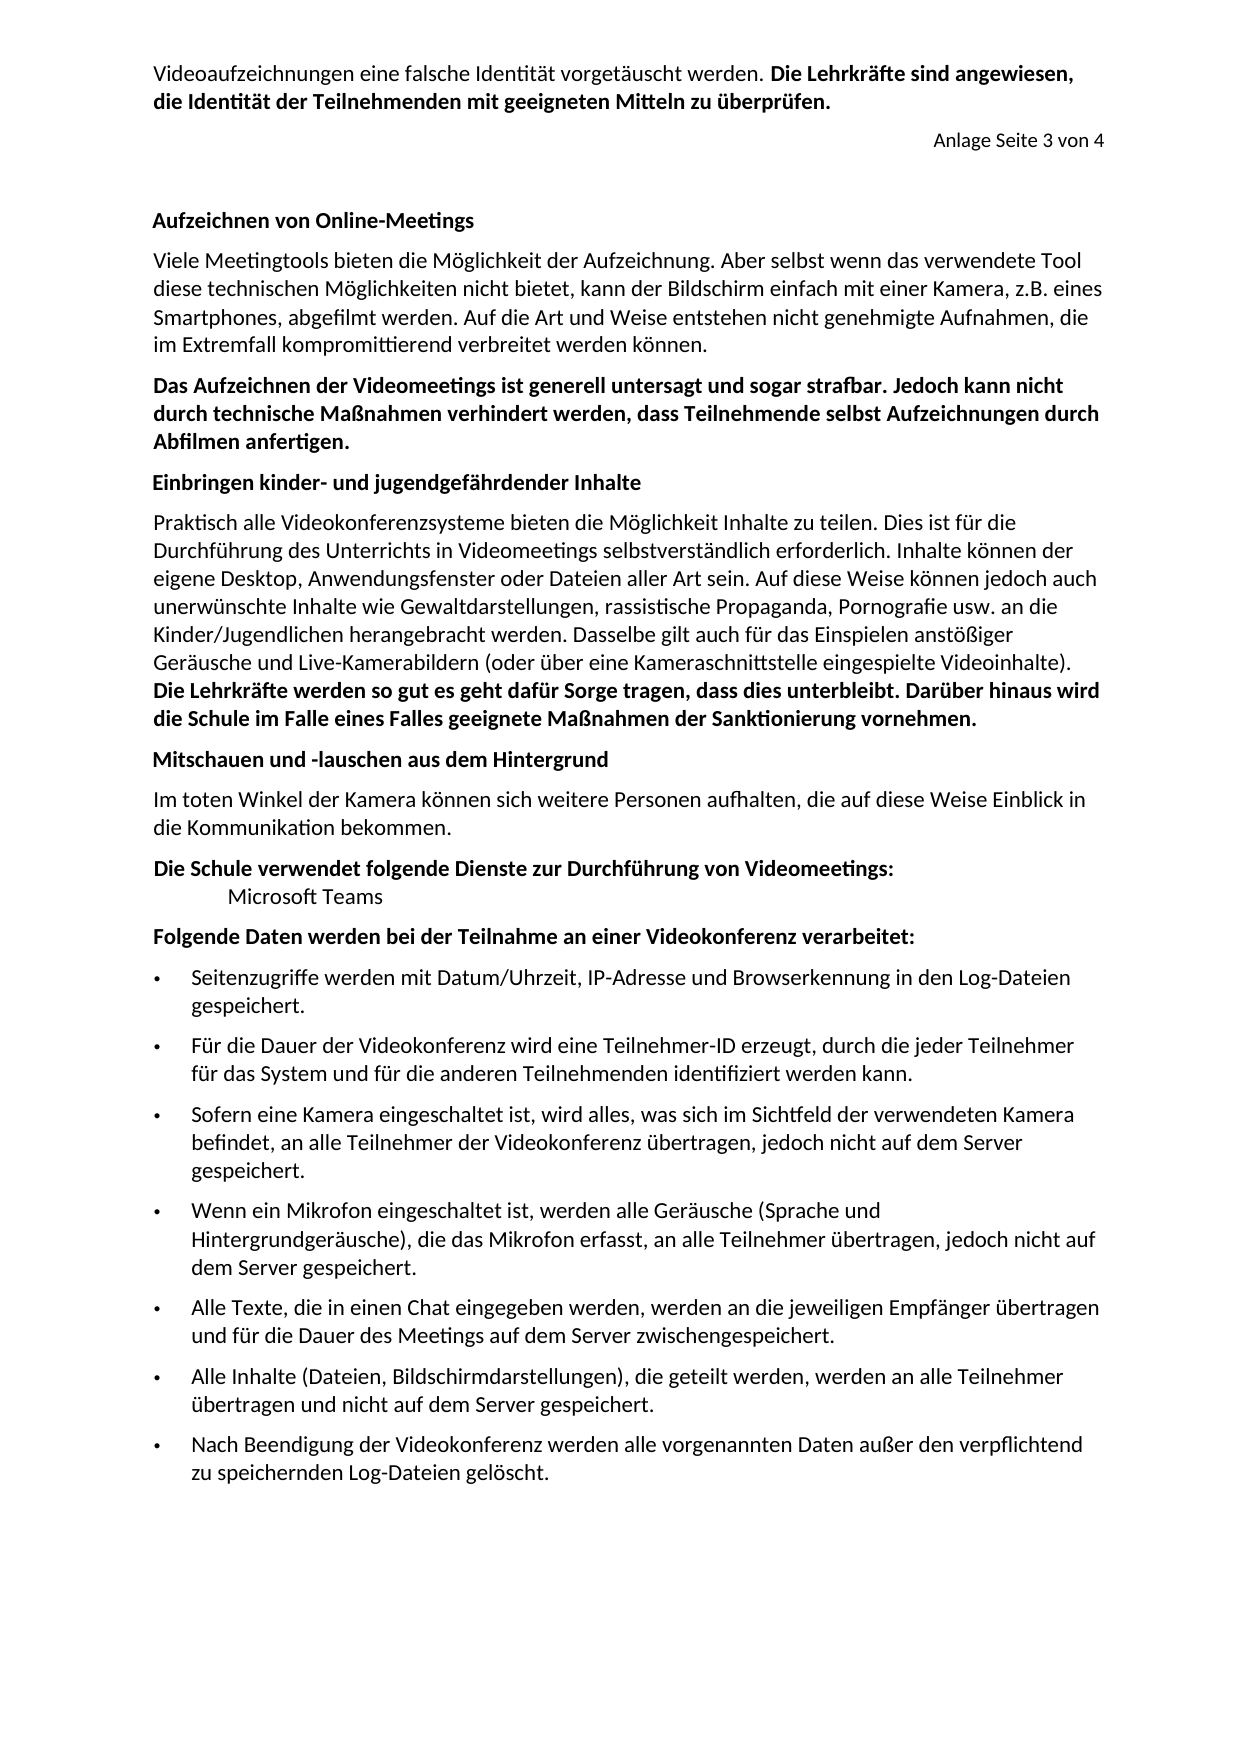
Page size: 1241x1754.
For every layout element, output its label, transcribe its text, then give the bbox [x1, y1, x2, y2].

text Anlage Seite 3 von 4 [153, 128, 1104, 153]
text Folgende Daten werden bei der Teilnahme an einer Videokonferenz verarbeitet: [153, 922, 1104, 951]
text Im toten Winkel der Kamera können sich weitere Personen aufhalten, die auf diese Weise Einblick in die Kommunikation bekommen. [153, 785, 1104, 841]
text Praktisch alle Videokonferenzsysteme bieten die Möglichkeit Inhalte zu teilen. Dies ist für die Durchführung des Unterrichts in Videomeetings selbstverständlich erforderlich. Inhalte können der eigene Desktop, Anwendungsfenster oder Dateien aller Art sein. Auf diese Weise können jedoch auch unerwünschte Inhalte wie Gewaltdarstellungen, rassistische Propaganda, Pornografie usw. an die Kinder/Jugendlichen herangebracht werden. Dasselbe gilt auch für das Einspielen anstößiger Geräusche und Live-Kamerabildern (oder über eine Kameraschnittstelle eingespielte Videoinhalte). Die Lehrkräfte werden so gut es geht dafür Sorge tragen, dass dies unterbleibt. Darüber hinaus wird die Schule im Falle eines Falles geeignete Maßnahmen der Sanktionierung vornehmen. [153, 508, 1104, 732]
list Sofern eine Kamera eingeschaltet ist, wird alles, was sich im Sichtfeld der verwendeten Kamera befindet, an alle Teilnehmer der Videokonferenz übertragen, jedoch nicht auf dem Server gespeichert. [153, 1100, 1104, 1184]
list Alle Texte, die in einen Chat eingegeben werden, werden an die jeweiligen Empfänger übertragen und für die Dauer des Meetings auf dem Server zwischengespeichert. [153, 1293, 1104, 1349]
text Viele Meetingtools bieten die Möglichkeit der Aufzeichnung. Aber selbst wenn das verwendete Tool diese technischen Möglichkeiten nicht bietet, kann der Bildschirm einfach mit einer Kamera, z.B. eines Smartphones, abgefilmt werden. Auf die Art und Weise entstehen nicht genehmigte Aufnahmen, die im Extremfall kompromittierend verbreitet werden können. [153, 247, 1104, 359]
list Alle Inhalte (Dateien, Bildschirmdarstellungen), die geteilt werden, werden an alle Teilnehmer übertragen und nicht auf dem Server gespeichert. [153, 1362, 1104, 1418]
text Die Schule verwendet folgende Dienste zur Durchführung von Videomeetings: Microsoft Teams [153, 854, 1104, 910]
subtitle Aufzeichnen von Online-Meetings [152, 206, 1104, 234]
list Für die Dauer der Videokonferenz wird eine Teilnehmer-ID erzeugt, durch die jeder Teilnehmer für das System und für die anderen Teilnehmenden identifiziert werden kann. [153, 1032, 1104, 1088]
list Seitenzugriffe werden mit Datum/Uhrzeit, IP-Adresse und Browserkennung in den Log-Dateien gespeichert. [153, 963, 1104, 1019]
list Nach Beendigung der Videokonferenz werden alle vorgenannten Daten außer den verpflichtend zu speichernden Log-Dateien gelöscht. [153, 1430, 1104, 1486]
text Das Aufzeichnen der Videomeetings ist generell untersagt und sogar strafbar. Jedoch kann nicht durch technische Maßnahmen verhindert werden, dass Teilnehmende selbst Aufzeichnungen durch Abfilmen anfertigen. [153, 371, 1104, 455]
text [153, 59, 1104, 115]
subtitle Einbringen kinder- und jugendgefährdender Inhalte [152, 468, 1104, 496]
list Wenn ein Mikrofon eingeschaltet ist, werden alle Geräusche (Sprache und Hintergrundgeräusche), die das Mikrofon erfasst, an alle Teilnehmer übertragen, jedoch nicht auf dem Server gespeichert. [153, 1197, 1104, 1281]
subtitle Mitschauen und -lauschen aus dem Hintergrund [152, 745, 1104, 773]
